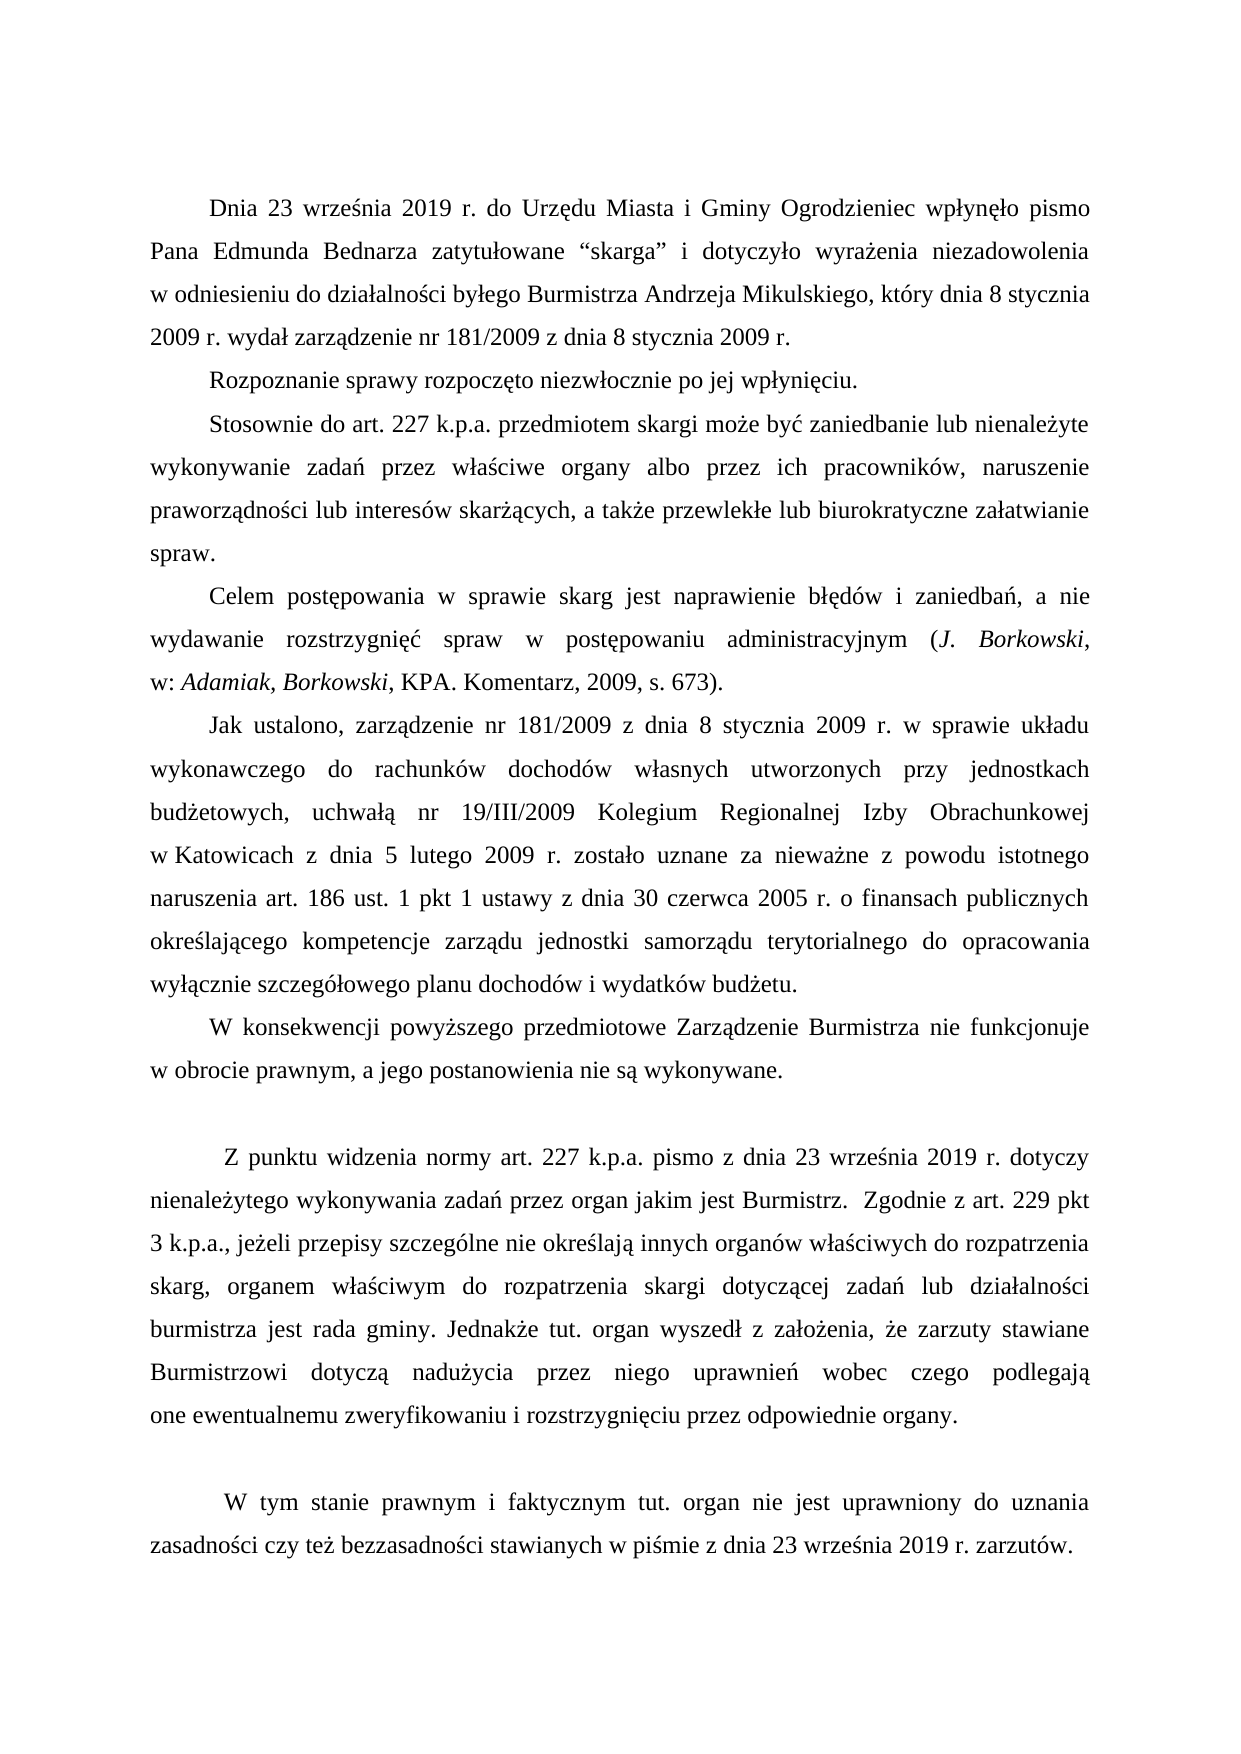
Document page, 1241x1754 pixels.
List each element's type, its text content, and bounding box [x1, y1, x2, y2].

text W konsekwencji powyższego przedmiotowe Zarządzenie Burmistrza nie funkcjonuje w obrocie prawnym, a jego postanowienia nie są wykonywane. [150, 1012, 1090, 1084]
text Dnia 23 września 2019 r. do Urzędu Miasta i Gminy Ogrodzieniec wpłynęło pismo Pana Edmunda Bednarza zatytułowane “skarga” i dotyczyło wyrażenia niezadowolenia w odniesieniu do działalności byłego Burmistrza Andrzeja Mikulskiego, który dnia 8 stycznia 2009 r. wydał zarządzenie nr 181/2009 z dnia 8 stycznia 2009 r. [150, 193, 1090, 351]
text Z punktu widzenia normy art. 227 k.p.a. pismo z dnia 23 września 2019 r. dotyczy nienależytego wykonywania zadań przez organ jakim jest Burmistrz. Zgodnie z art. 229 pkt 3 k.p.a., jeżeli przepisy szczególne nie określają innych organów właściwych do rozpatrzenia skarg, organem właściwym do rozpatrzenia skargi dotyczącej zadań lub działalności burmistrza jest rada gminy. Jednakże tut. organ wyszedł z założenia, że zarzuty stawiane Burmistrzowi dotyczą nadużycia przez niego uprawnień wobec czego podlegają one ewentualnemu zweryfikowaniu i rozstrzygnięciu przez odpowiednie organy. [150, 1142, 1090, 1429]
text Rozpoznanie sprawy rozpoczęto niezwłocznie po jej wpłynięciu. [150, 366, 1090, 394]
text Stosownie do art. 227 k.p.a. przedmiotem skargi może być zaniedbanie lub nienależyte wykonywanie zadań przez właściwe organy albo przez ich pracowników, naruszenie praworządności lub interesów skarżących, a także przewlekłe lub biurokratyczne załatwianie spraw. [150, 409, 1090, 567]
text Jak ustalono, zarządzenie nr 181/2009 z dnia 8 stycznia 2009 r. w sprawie układu wykonawczego do rachunków dochodów własnych utworzonych przy jednostkach budżetowych, uchwałą nr 19/III/2009 Kolegium Regionalnej Izby Obrachunkowej w Katowicach z dnia 5 lutego 2009 r. zostało uznane za nieważne z powodu istotnego naruszenia art. 186 ust. 1 pkt 1 ustawy z dnia 30 czerwca 2005 r. o finansach publicznych określającego kompetencje zarządu jednostki samorządu terytorialnego do opracowania wyłącznie szczegółowego planu dochodów i wydatków budżetu. [150, 711, 1090, 998]
text Celem postępowania w sprawie skarg jest naprawienie błędów i zaniedbań, a nie wydawanie rozstrzygnięć spraw w postępowaniu administracyjnym (J. Borkowski, w: Adamiak, Borkowski, KPA. Komentarz, 2009, s. 673). [150, 653, 1090, 696]
text W tym stanie prawnym i faktycznym tut. organ nie jest uprawniony do uznania zasadności czy też bezzasadności stawianych w piśmie z dnia 23 września 2019 r. zarzutów. [150, 1487, 1090, 1559]
text Celem postępowania w sprawie skarg jest naprawienie błędów i zaniedbań, a nie wydawanie rozstrzygnięć spraw w postępowaniu administracyjnym (J. Borkowski, w: Adamiak, Borkowski, KPA. Komentarz, 2009, s. 673). [150, 581, 1090, 624]
